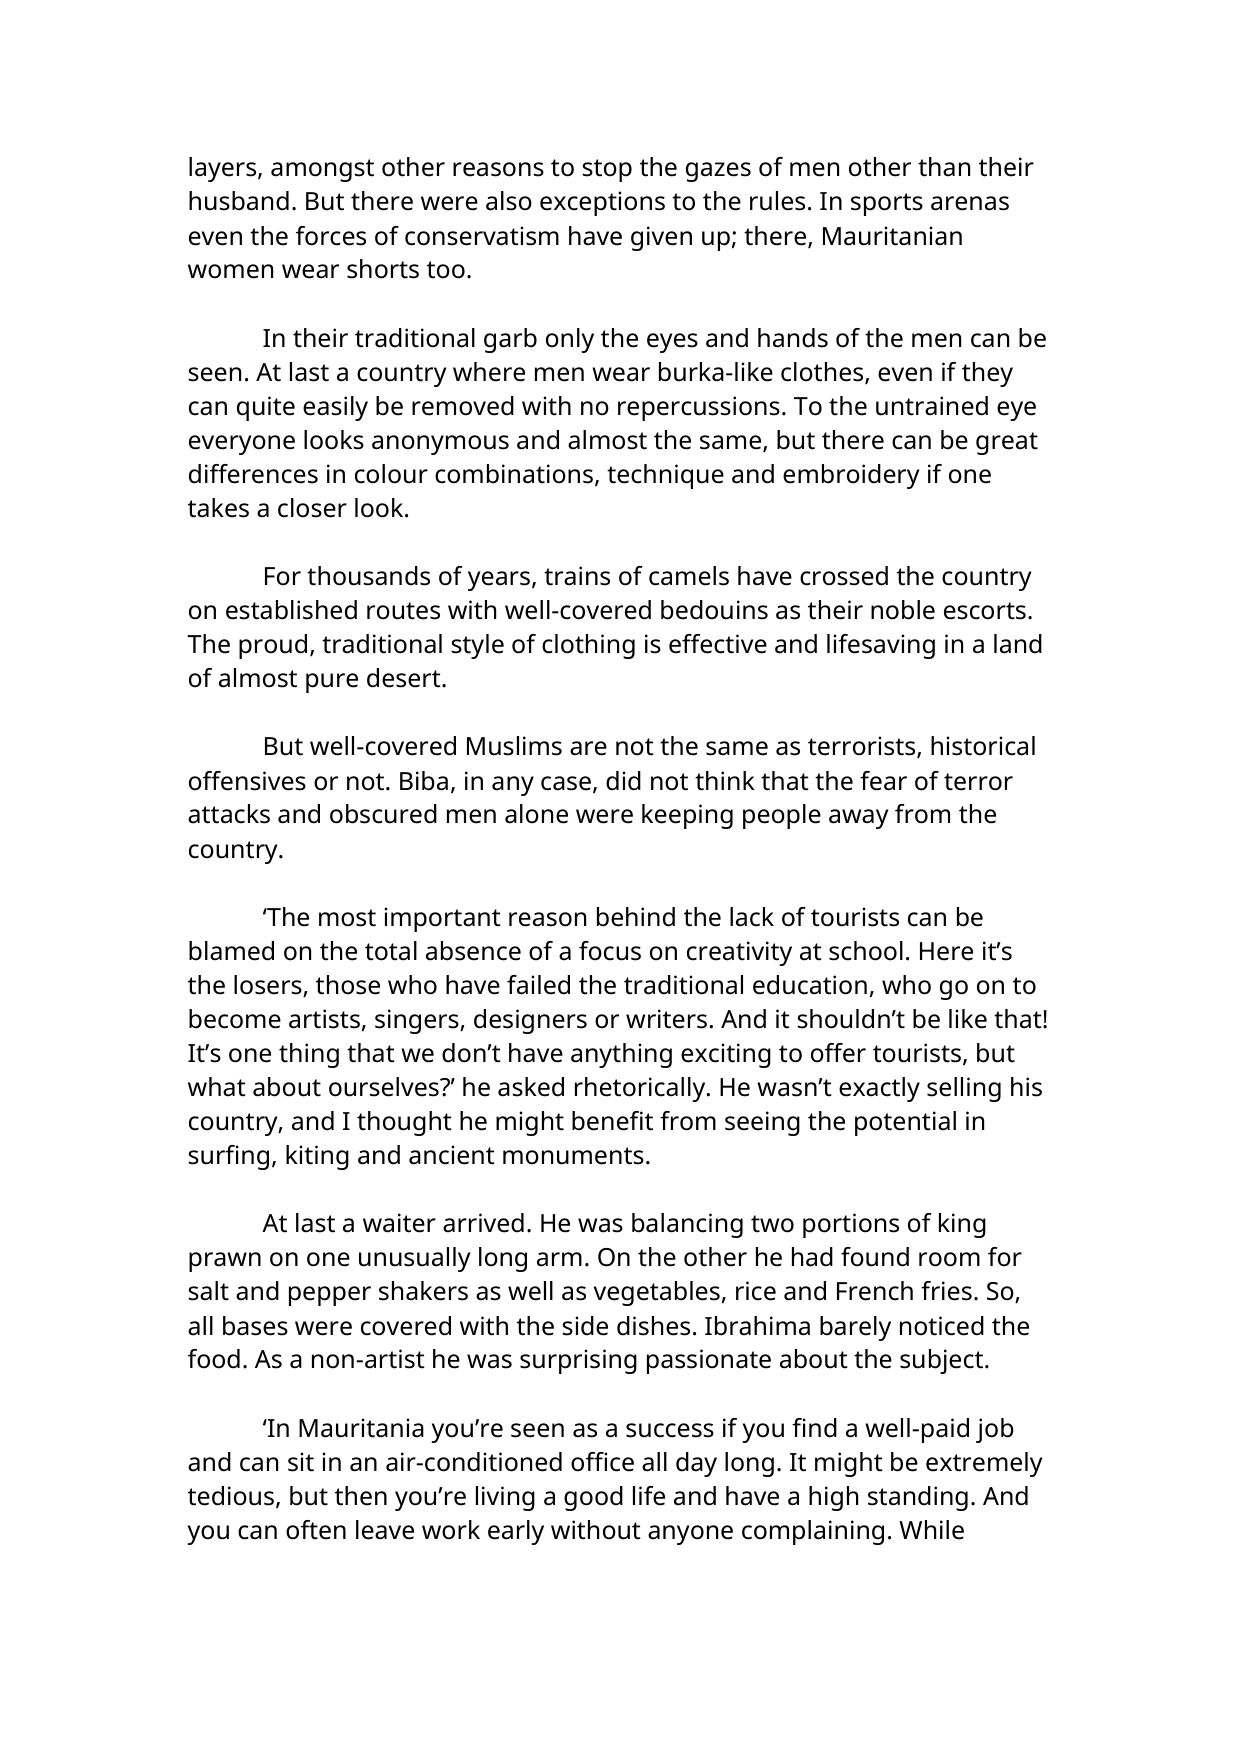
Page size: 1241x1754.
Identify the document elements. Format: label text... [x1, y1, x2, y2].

text ‘The most important reason behind the lack of tourists can be blamed on the total absence of a focus on creativity at school. Here it’s the losers, those who have failed the traditional education, who go on to become artists, singers, designers or writers. And it shouldn’t be like that! It’s one thing that we don’t have anything exciting to offer tourists, but what about ourselves?’ he asked rhetorically. He wasn’t exactly selling his country, and I thought he might benefit from seeing the potential in surfing, kiting and ancient monuments. [187, 899, 1053, 1172]
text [187, 1410, 1053, 1547]
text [187, 150, 1053, 286]
text In their traditional garb only the eyes and hands of the men can be seen. At last a country where men wear burka-like clothes, even if they can quite easily be removed with no repercussions. To the untrained eye everyone looks anonymous and almost the same, but there can be great differences in colour combinations, technique and embroidery if one takes a closer look. [187, 320, 1053, 525]
text But well-covered Muslims are not the same as terrorists, historical offensives or not. Biba, in any case, did not think that the fear of terror attacks and obscured men alone were keeping people away from the country. [187, 729, 1053, 865]
text For thousands of years, trains of camels have crossed the country on established routes with well-covered bedouins as their noble escorts. The proud, traditional style of clothing is effective and lifesaving in a land of almost pure desert. [187, 559, 1053, 695]
text At last a waiter arrived. He was balancing two portions of king prawn on one unusually long arm. On the other he had found room for salt and pepper shakers as well as vegetables, rice and French fries. So, all bases were covered with the side dishes. Ibrahima barely noticed the food. As a non-artist he was surprising passionate about the subject. [187, 1206, 1053, 1376]
